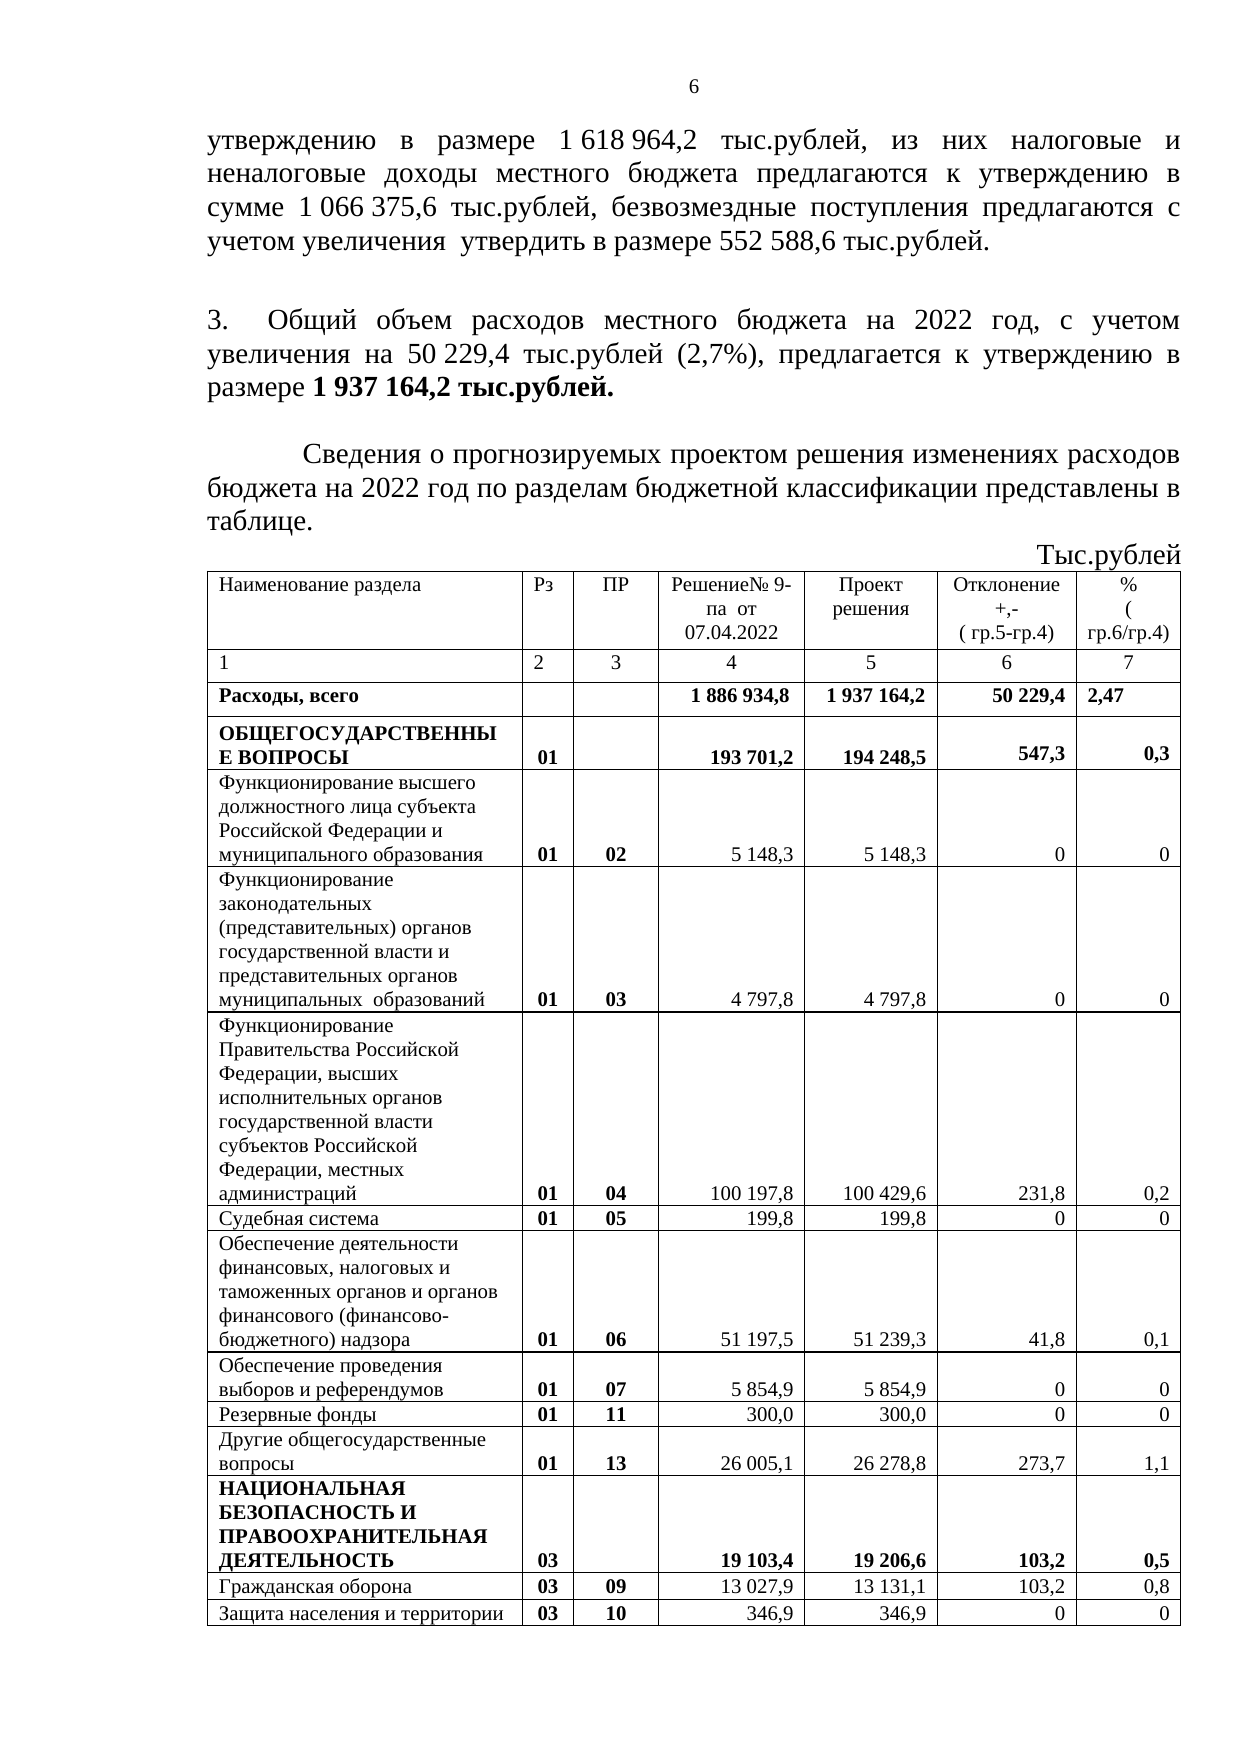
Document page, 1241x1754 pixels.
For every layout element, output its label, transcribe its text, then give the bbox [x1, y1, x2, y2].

table_cell 5 854,9 [659, 1353, 804, 1401]
table_cell 0,2 [1077, 1013, 1180, 1205]
table_cell Функционирование законодательных (представительных) органов государственной власти и представительных органов муниципальных образований [208, 867, 522, 1011]
table_cell 01 [523, 770, 573, 866]
table_cell Гражданская оборона [208, 1573, 522, 1598]
table_cell [574, 717, 658, 769]
table_cell 19 206,6 [805, 1476, 937, 1572]
table_cell 13 [574, 1427, 658, 1475]
table_cell 04 [574, 1013, 658, 1205]
table_cell 346,9 [805, 1600, 937, 1625]
table_cell Другие общегосударственные вопросы [208, 1427, 522, 1475]
table_cell 03 [523, 1476, 573, 1572]
table_cell 300,0 [659, 1402, 804, 1426]
table_cell 231,8 [938, 1013, 1076, 1205]
table_cell 51 239,3 [805, 1231, 937, 1351]
table_cell 0 [938, 867, 1076, 1011]
table_cell 0 [1077, 770, 1180, 866]
table_cell ОБЩЕГОСУДАРСТВЕННЫЕ ВОПРОСЫ [208, 717, 522, 769]
table_cell 0,1 [1077, 1231, 1180, 1351]
table_cell 0,8 [1077, 1573, 1180, 1598]
table_cell 03 [523, 1573, 573, 1598]
table_cell 100 429,6 [805, 1013, 937, 1205]
text Сведения о прогнозируемых проектом решения изменениях расходов бюджета на 2022 год по разделам бюджетной классификации представлены в таблице. [207, 436, 1181, 537]
table_cell 194 248,5 [805, 717, 937, 769]
table_cell 01 [523, 867, 573, 1011]
table_cell 5 854,9 [805, 1353, 937, 1401]
table_cell 01 [523, 1206, 573, 1230]
table_cell 0 [1077, 867, 1180, 1011]
table_cell 13 131,1 [805, 1573, 937, 1598]
table_cell 03 [523, 1600, 573, 1625]
table_header Наименование раздела [208, 572, 522, 649]
table_cell 09 [574, 1573, 658, 1598]
table_header % ( гр.6/гр.4) [1077, 572, 1180, 649]
table_cell 05 [574, 1206, 658, 1230]
table_header Решение№ 9-па от 07.04.2022 [659, 572, 804, 649]
table_cell 0 [938, 1402, 1076, 1426]
table_cell Резервные фонды [208, 1402, 522, 1426]
table_cell 11 [574, 1402, 658, 1426]
text 3. Общий объем расходов местного бюджета на 2022 год, с учетом увеличения на 50 229,4 тыс.рублей (2,7%), предлагается к утверждению в размере 1 937 164,2 тыс.рублей. [207, 302, 1181, 403]
table_cell 103,2 [938, 1573, 1076, 1598]
table_cell 1 [208, 650, 522, 682]
table_cell 01 [523, 1013, 573, 1205]
table_cell Расходы, всего [208, 683, 522, 716]
table_cell 7 [1077, 650, 1180, 682]
table_cell 01 [523, 1402, 573, 1426]
table_cell Обеспечение проведения выборов и референдумов [208, 1353, 522, 1401]
table_cell 1,1 [1077, 1427, 1180, 1475]
text Тыс.рублей [207, 537, 1181, 571]
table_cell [208, 1600, 522, 1625]
table_cell 273,7 [938, 1427, 1076, 1475]
table_cell 100 197,8 [659, 1013, 804, 1205]
table_cell Судебная система [208, 1206, 522, 1230]
table_cell 199,8 [805, 1206, 937, 1230]
table_cell 26 278,8 [805, 1427, 937, 1475]
table_cell 01 [523, 717, 573, 769]
table_cell 0,3 [1077, 717, 1180, 769]
table_cell 0 [938, 770, 1076, 866]
table_cell 300,0 [805, 1402, 937, 1426]
table_cell НАЦИОНАЛЬНАЯ БЕЗОПАСНОСТЬ И ПРАВООХРАНИТЕЛЬНАЯ ДЕЯТЕЛЬНОСТЬ [208, 1476, 522, 1572]
table_cell 26 005,1 [659, 1427, 804, 1475]
table_cell 5 [805, 650, 937, 682]
table_cell 0 [1077, 1600, 1180, 1625]
table_cell 0 [1077, 1206, 1180, 1230]
table_cell 41,8 [938, 1231, 1076, 1351]
table_cell 2,47 [1077, 683, 1180, 716]
table_cell 02 [574, 770, 658, 866]
table_cell 1 886 934,8 [659, 683, 804, 716]
table_cell 07 [574, 1353, 658, 1401]
table_cell 0 [1077, 1402, 1180, 1426]
table_cell 4 797,8 [659, 867, 804, 1011]
table_cell 103,2 [938, 1476, 1076, 1572]
table_cell 0 [938, 1353, 1076, 1401]
table_header Отклонение +,- ( гр.5-гр.4) [938, 572, 1076, 649]
table_cell 51 197,5 [659, 1231, 804, 1351]
table_cell 0 [938, 1206, 1076, 1230]
table_cell 03 [574, 867, 658, 1011]
table_cell 1 937 164,2 [805, 683, 937, 716]
table_header ПР [574, 572, 658, 649]
table_cell 199,8 [659, 1206, 804, 1230]
table_cell Функционирование высшего должностного лица субъекта Российской Федерации и муниципального образования [208, 770, 522, 866]
table_cell 01 [523, 1427, 573, 1475]
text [207, 122, 1181, 256]
table_cell 19 103,4 [659, 1476, 804, 1572]
table_cell 193 701,2 [659, 717, 804, 769]
table_cell 3 [574, 650, 658, 682]
table_cell [574, 683, 658, 716]
table_cell 06 [574, 1231, 658, 1351]
table_cell 4 797,8 [805, 867, 937, 1011]
table_cell 10 [574, 1600, 658, 1625]
table_cell 6 [938, 650, 1076, 682]
table_cell 50 229,4 [938, 683, 1076, 716]
table_cell 5 148,3 [659, 770, 804, 866]
table_cell 2 [523, 650, 573, 682]
table_cell Функционирование Правительства Российской Федерации, высших исполнительных органов государственной власти субъектов Российской Федерации, местных администраций [208, 1013, 522, 1205]
table_cell [574, 1476, 658, 1572]
table_cell 13 027,9 [659, 1573, 804, 1598]
table_cell 547,3 [938, 717, 1076, 769]
table_cell 01 [523, 1353, 573, 1401]
table_cell 4 [659, 650, 804, 682]
table_cell 01 [523, 1231, 573, 1351]
table_cell 0 [1077, 1353, 1180, 1401]
table_cell 0 [938, 1600, 1076, 1625]
table_header Рз [523, 572, 573, 649]
table_cell 5 148,3 [805, 770, 937, 866]
table_cell 0,5 [1077, 1476, 1180, 1572]
table_cell 346,9 [659, 1600, 804, 1625]
table_header Проект решения [805, 572, 937, 649]
table_cell [523, 683, 573, 716]
table_cell Обеспечение деятельности финансовых, налоговых и таможенных органов и органов финансового (финансово-бюджетного) надзора [208, 1231, 522, 1351]
